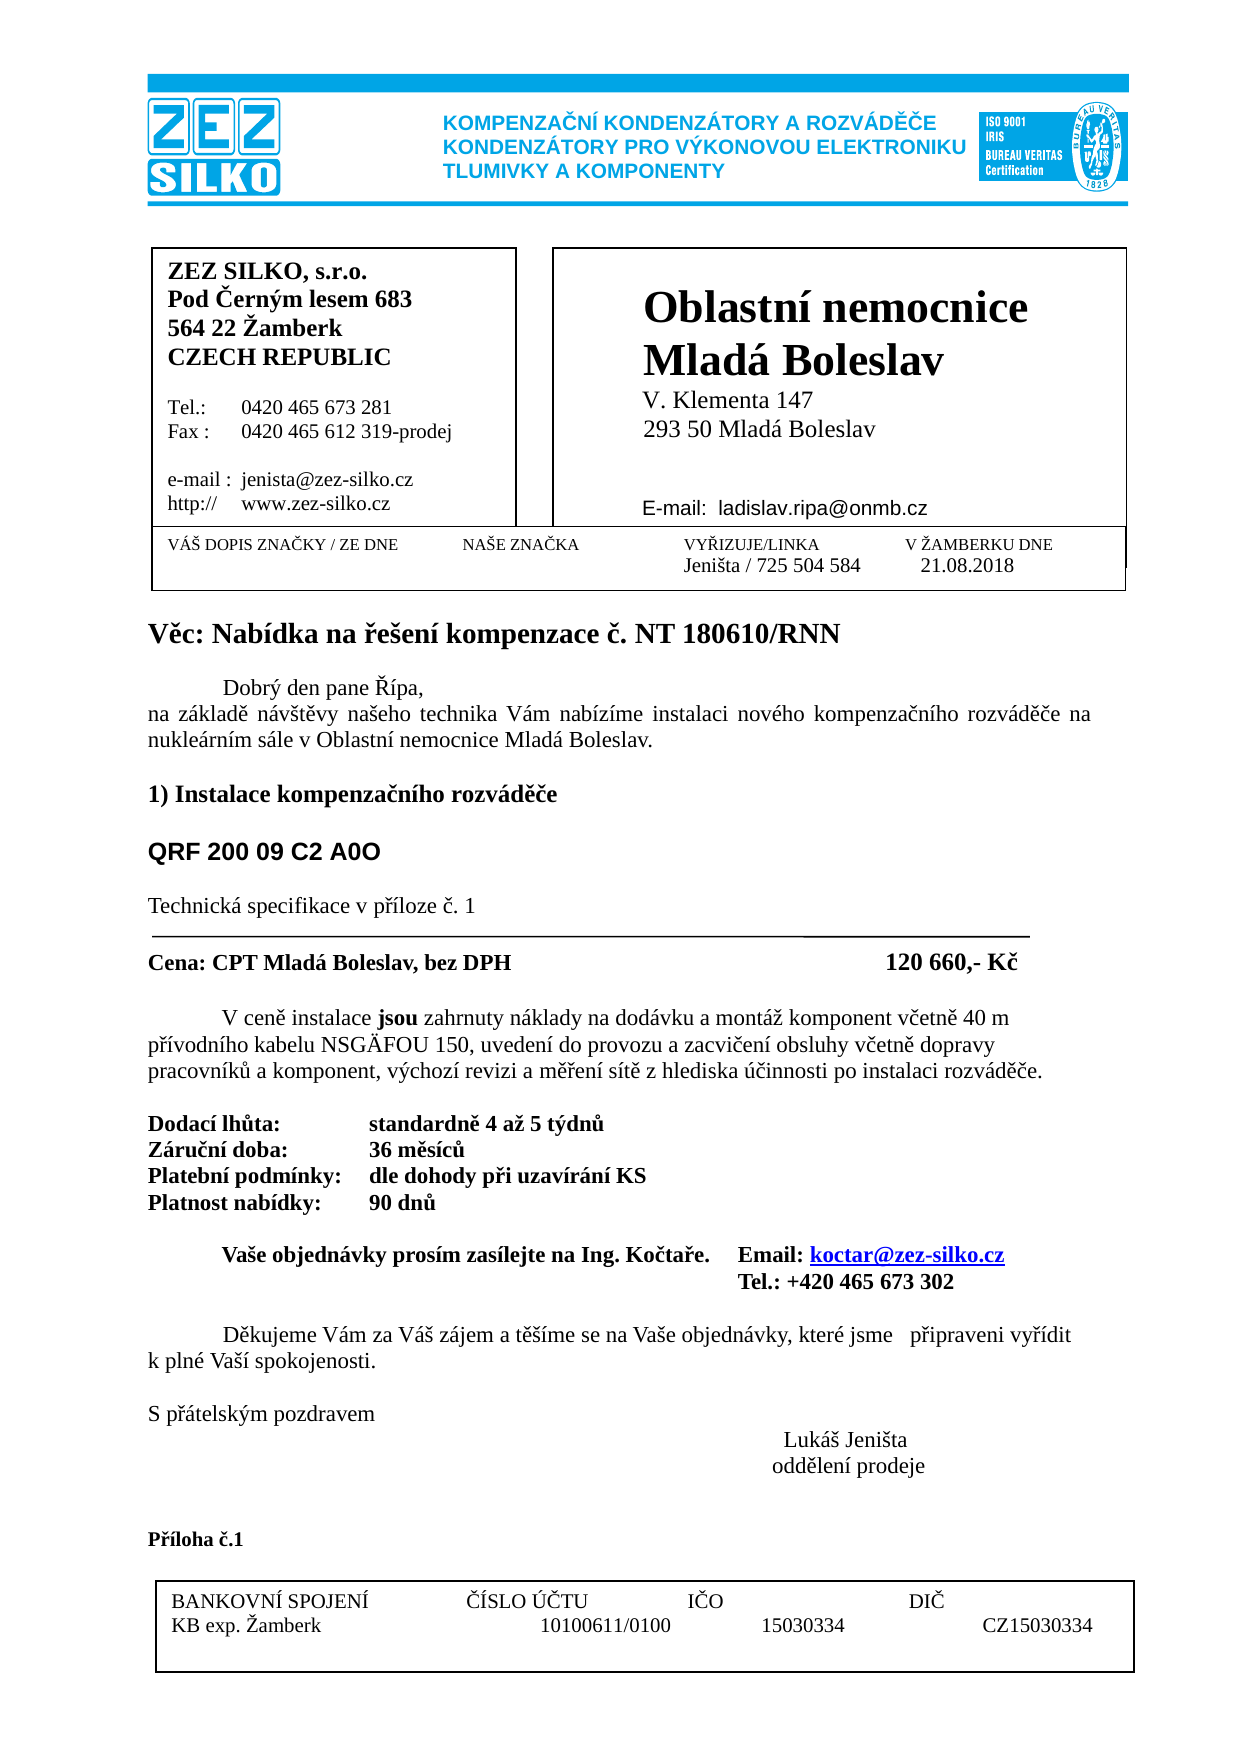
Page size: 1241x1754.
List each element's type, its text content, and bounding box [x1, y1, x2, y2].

text Děkujeme Vám za Váš zájem a těšíme se na Vaše objednávky, které jsme připraveni vyřídit k plné Vaší spokojenosti. [148, 1321, 1093, 1373]
text Věc: Nabídka na řešení kompenzace č. NT 180610/RNN [148, 616, 1093, 650]
text na základě návštěvy našeho technika Vám nabízíme instalaci nového kompenzačního rozváděče na nukleárním sále v Oblastní nemocnice Mladá Boleslav. [148, 700, 1093, 753]
text Lukáš Jeništa [148, 1426, 1093, 1452]
text QRF 200 09 C2 A0O [148, 837, 1093, 865]
subtitle oddělení prodeje [148, 1452, 1093, 1479]
text 1) Instalace kompenzačního rozváděče [148, 779, 1093, 808]
text Dodací lhůta: standardně 4 až 5 týdnů [148, 1110, 1093, 1136]
text Vaše objednávky prosím zasílejte na Ing. Kočtaře. Email: koctar@zez-silko.cz [148, 1242, 1093, 1268]
text Platební podmínky: dle dohody při uzavírání KS [148, 1162, 1093, 1189]
text Tel.: +420 465 673 302 [148, 1268, 1093, 1294]
text Cena: CPT Mladá Boleslav, bez DPH 120 660,- Kč [148, 947, 1093, 976]
text S přátelským pozdravem [148, 1400, 1093, 1426]
text Dobrý den pane Řípa, [148, 674, 1093, 700]
text Záruční doba: 36 měsíců [148, 1136, 1093, 1162]
text Technická specifikace v příloze č. 1 [148, 892, 1093, 918]
text Platnost nabídky: 90 dnů [148, 1189, 1093, 1215]
text V ceně instalace jsou zahrnuty náklady na dodávku a montáž komponent včetně 40 m přívodního kabelu NSGÄFOU 150, uvedení do provozu a zacvičení obsluhy včetně dopravy pracovníků a komponent, výchozí revizi a měření sítě z hlediska účinnosti po instalaci rozváděče. [148, 1004, 1093, 1083]
text Příloha č.1 [148, 1527, 1093, 1551]
